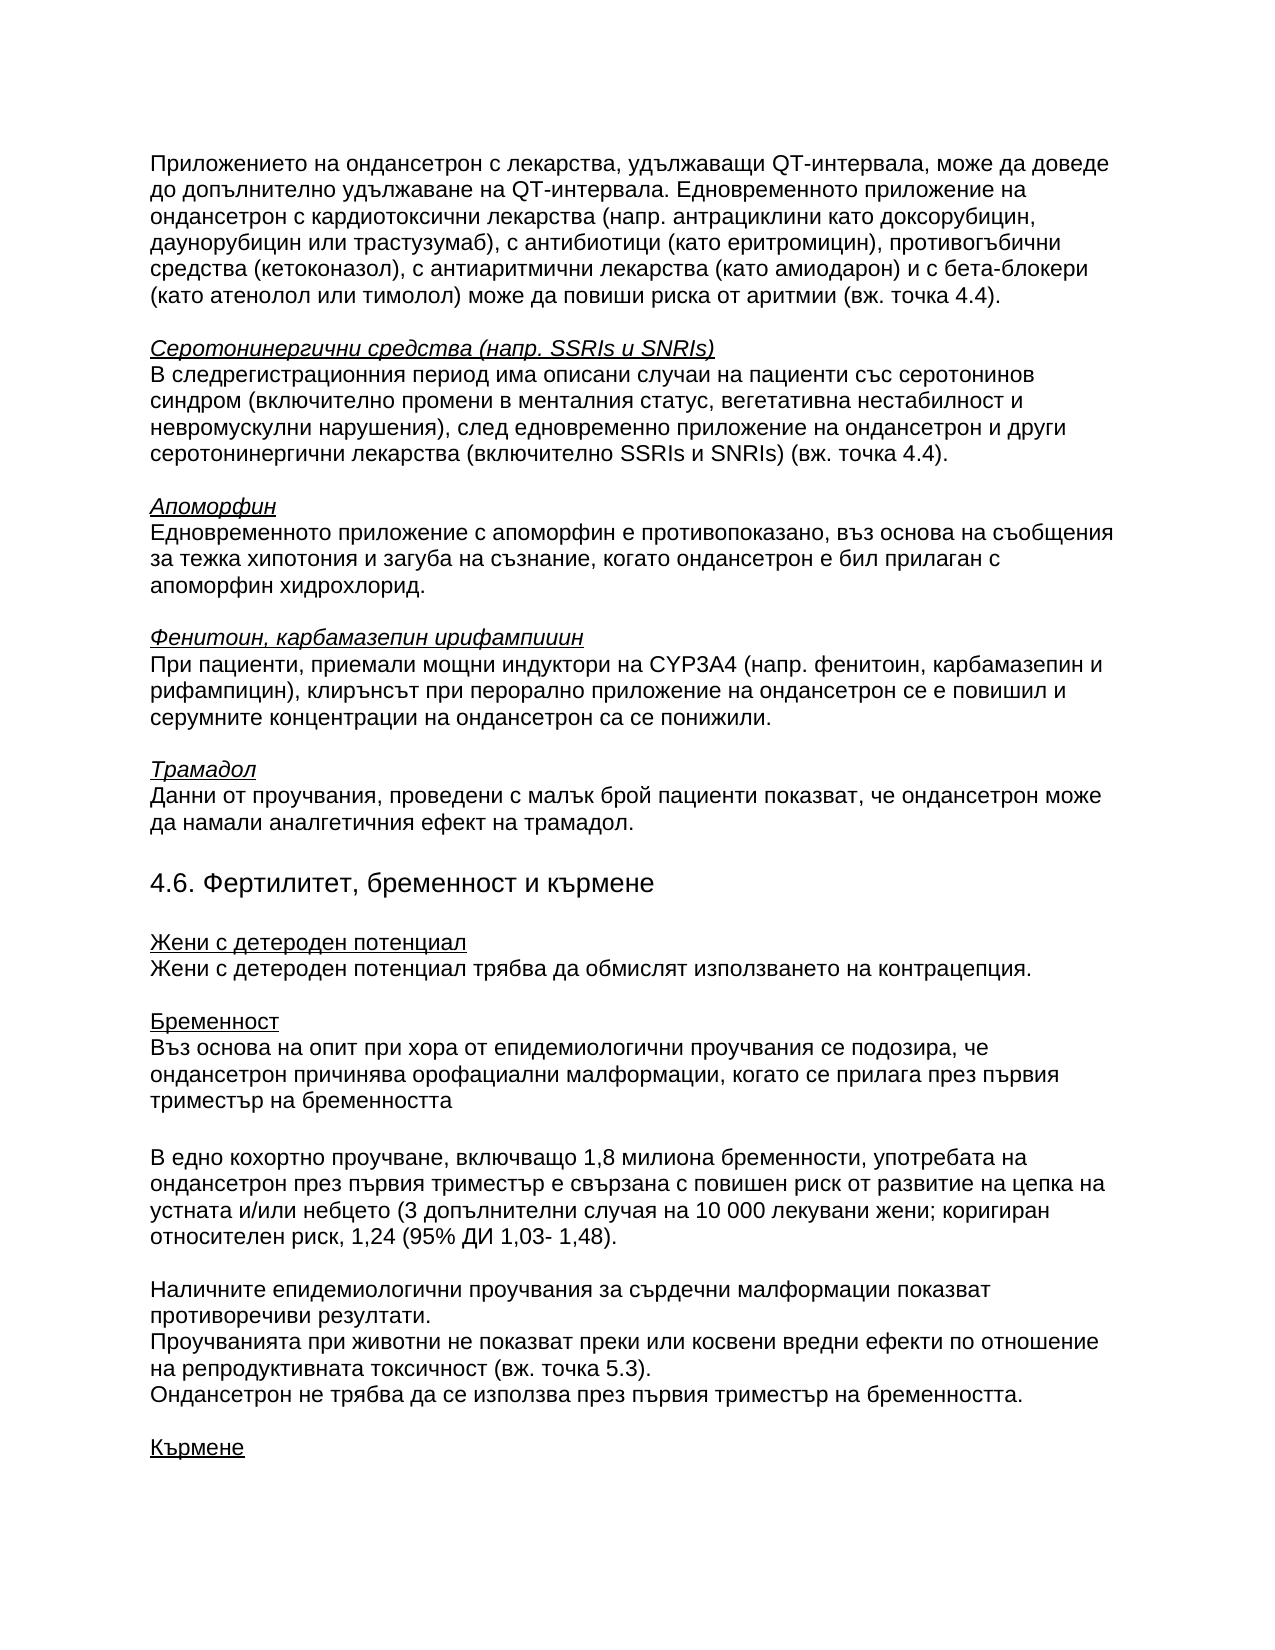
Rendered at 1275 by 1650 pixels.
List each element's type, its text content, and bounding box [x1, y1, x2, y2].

text Апоморфин [150, 493, 1125, 519]
text При пациенти, приемали мощни индуктори на CYP3A4 (напр. фенитоин, карбамазепин и рифампицин), клирънсът при перорално приложение на ондансетрон се е повишил и серумните концентрации на ондансетрон са се понижили. [150, 651, 1125, 730]
text Ондансетрон не трябва да се използва през първия триместър на бременността. [150, 1381, 1125, 1407]
text Жени с детероден потенциал [150, 929, 1125, 955]
text Едновременното приложение с апоморфин е противопоказано, въз основа на съобщения за тежка хипотония и загуба на съзнание, когато ондансетрон е бил прилаган с апоморфин хидрохлорид. [150, 519, 1125, 598]
text Проучванията при животни не показват преки или косвени вредни ефекти по отношение на репродуктивната токсичност (вж. точка 5.3). [150, 1328, 1125, 1381]
text В следрегистрационния период има описани случаи на пациенти със серотонинов синдром (включително промени в менталния статус, вегетативна нестабилност и невромускулни нарушения), след едновременно приложение на ондансетрон и други серотонинергични лекарства (включително SSRIs и SNRIs) (вж. точка 4.4). [150, 361, 1125, 466]
subtitle 4.6. Фертилитет, бременност и кърмене [150, 867, 1125, 898]
text Трамадол [150, 756, 1125, 782]
text Бременност [150, 1008, 1125, 1034]
text Кърмене [150, 1434, 1125, 1460]
text Жени с детероден потенциал трябва да обмислят използването на контрацепция. [150, 955, 1125, 982]
text Въз основа на опит при хора от епидемиологични проучвания се подозира, че ондансетрон причинява орофациални малформации, когато се прилага през първия триместър на бременността [150, 1034, 1125, 1113]
text В едно кохортно проучване, включващо 1,8 милиона бременности, употребата на ондансетрон през първия триместър е свързана с повишен риск от развитие на цепка на устната и/или небцето (3 допълнителни случая на 10 000 лекувани жени; коригиран относителен риск, 1,24 (95% ДИ 1,03- 1,48). [150, 1144, 1125, 1249]
text Серотонинергични средства (напр. SSRIs и SNRIs) [150, 334, 1125, 361]
text Фенитоин, карбамазепин ирифампииин [150, 624, 1125, 651]
text Наличните епидемиологични проучвания за сърдечни малформации показват противоречиви резултати. [150, 1276, 1125, 1328]
text Данни от проучвания, проведени с малък брой пациенти показват, че ондансетрон може да намали аналгетичния ефект на трамадол. [150, 782, 1125, 835]
text Приложението на ондансетрон с лекарства, удължаващи QT-интервала, може да доведе до допълнително удължаване на QT-интервала. Едновременното приложение на ондансетрон с кардиотоксични лекарства (напр. антрациклини като доксорубицин, даунорубицин или трастузумаб), с антибиотици (като еритромицин), противогъбични средства (кетоконазол), с антиаритмични лекарства (като амиодарон) и с бета-блокери (като атенолол или тимолол) може да повиши риска от аритмии (вж. точка 4.4). [150, 150, 1125, 308]
